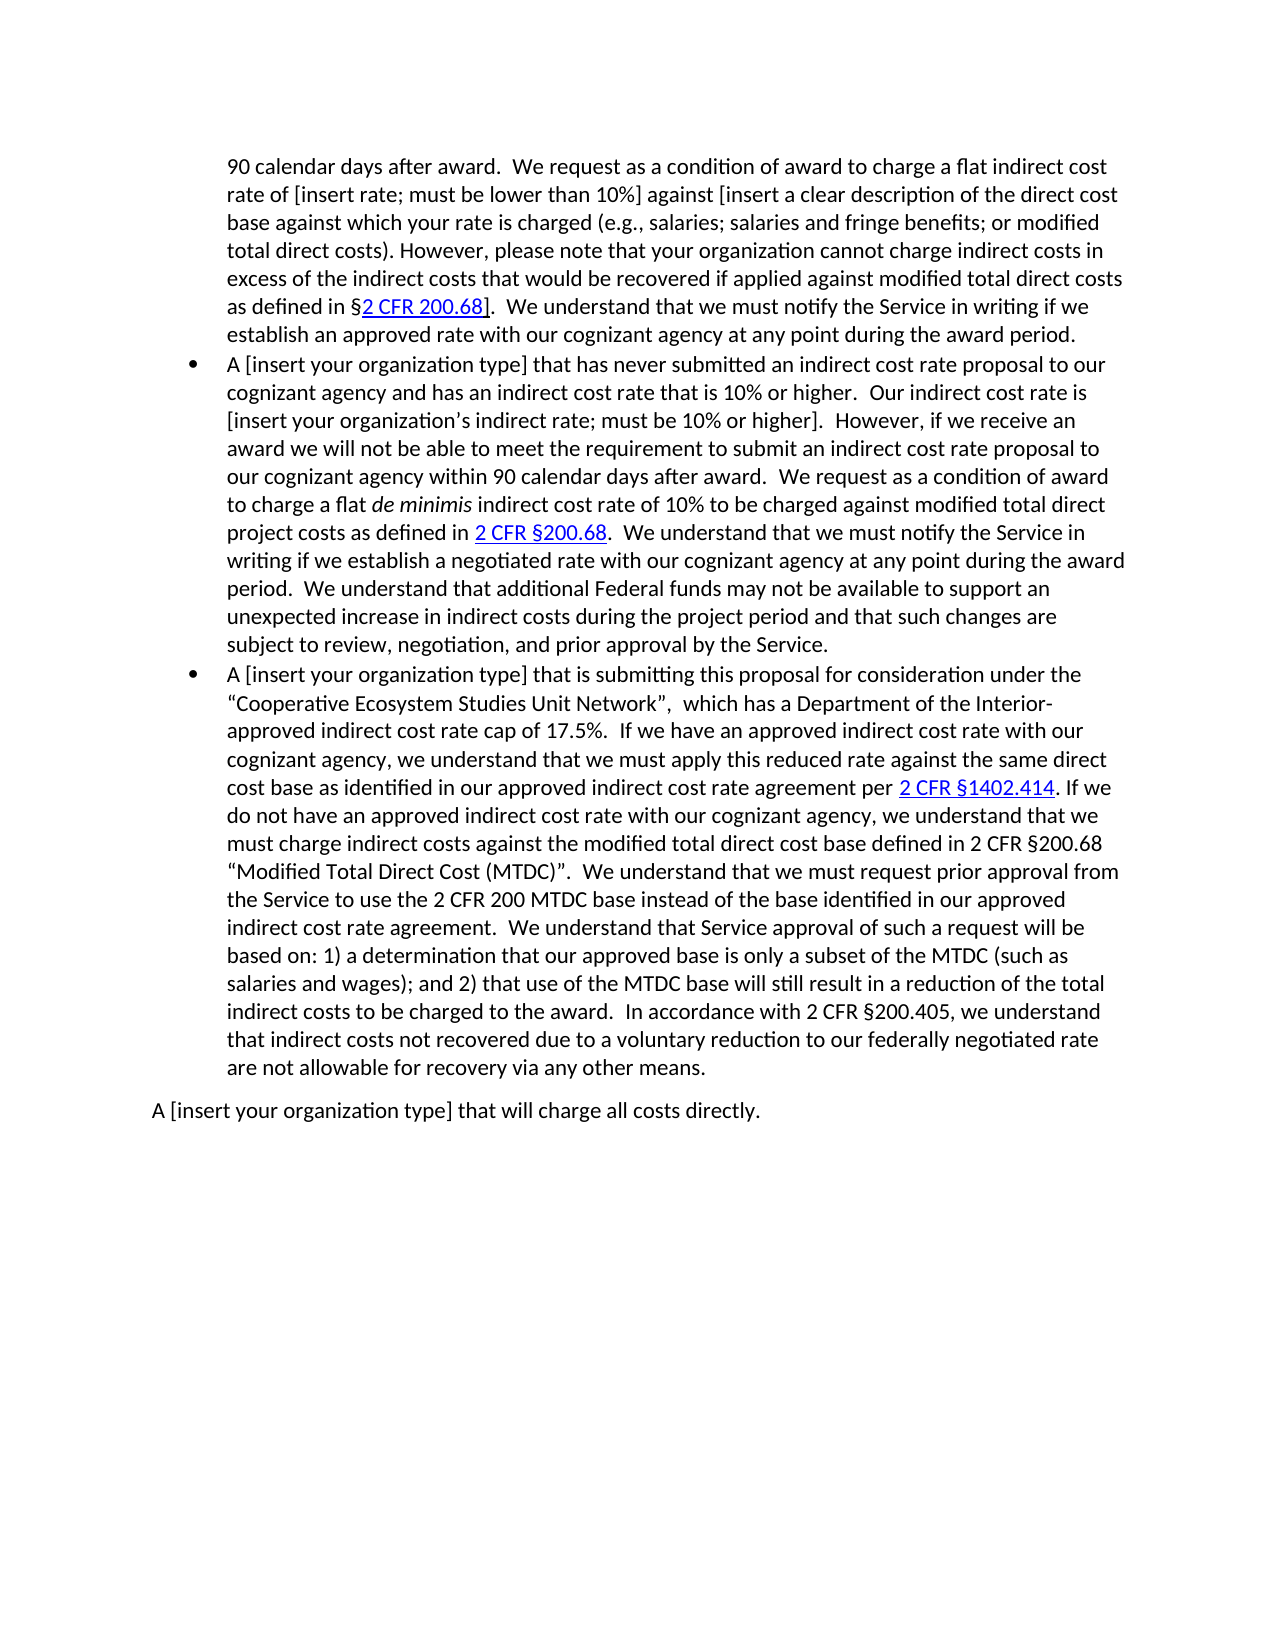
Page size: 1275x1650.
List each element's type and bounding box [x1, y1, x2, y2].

table_cell [152, 150, 1127, 1124]
